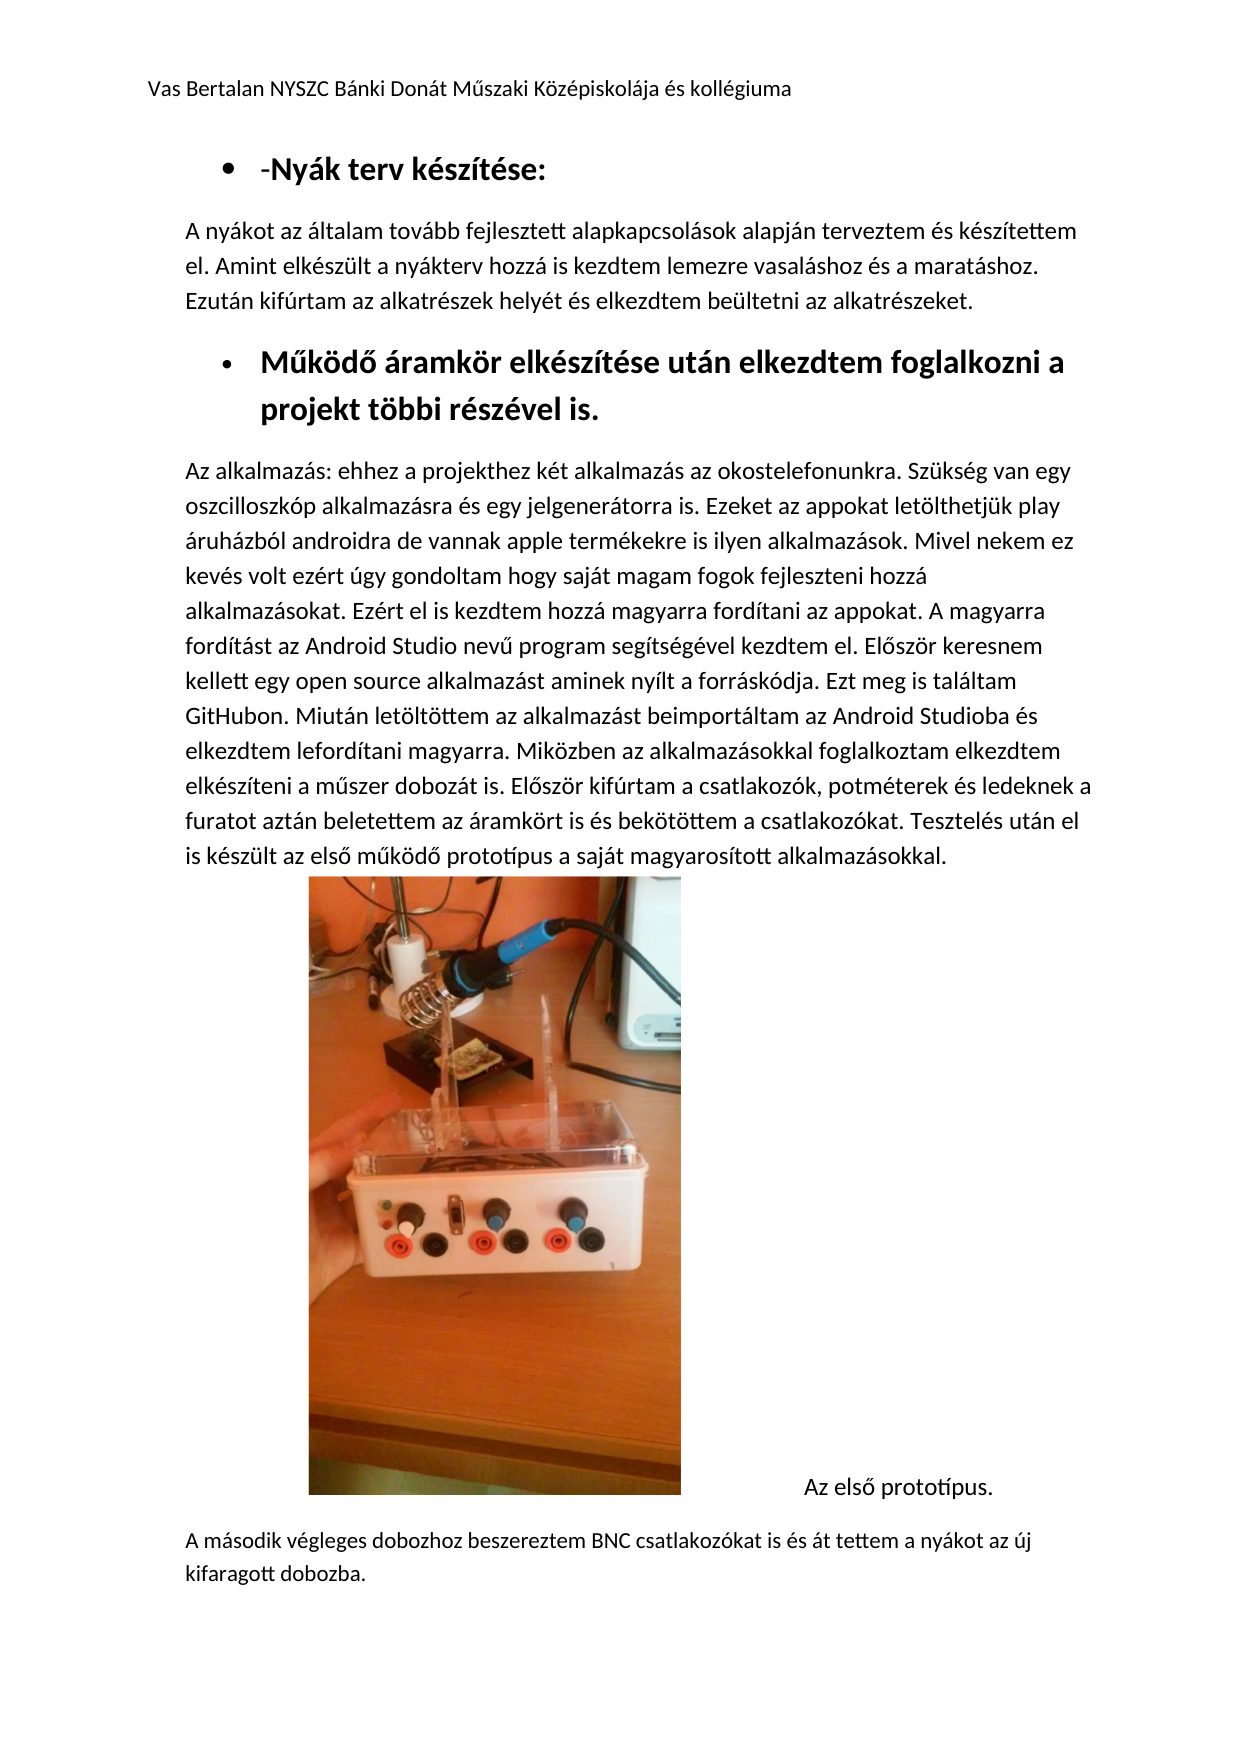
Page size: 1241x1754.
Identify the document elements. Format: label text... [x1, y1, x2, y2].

text A második végleges dobozhoz beszereztem BNC csatlakozókat is és át tettem a nyákot az új kifaragott dobozba. [185, 1527, 1093, 1587]
text Az alkalmazás: ehhez a projekthez két alkalmazás az okostelefonunkra. Szükség van egy oszcilloszkóp alkalmazásra és egy jelgenerátorra is. Ezeket az appokat letölthetjük play áruházból androidra de vannak apple termékekre is ilyen alkalmazások. Mivel nekem ez kevés volt ezért úgy gondoltam hogy saját magam fogok fejleszteni hozzá alkalmazásokat. Ezért el is kezdtem hozzá magyarra fordítani az appokat. A magyarra fordítást az Android Studio nevű program segítségével kezdtem el. Először keresnem kellett egy open source alkalmazást aminek nyílt a forráskódja. Ezt meg is találtam GitHubon. Miután letöltöttem az alkalmazást beimportáltam az Android Studioba és elkezdtem lefordítani magyarra. Miközben az alkalmazásokkal foglalkoztam elkezdtem elkészíteni a műszer dobozát is. Először kifúrtam a csatlakozók, potméterek és ledeknek a furatot aztán beletettem az áramkört is és bekötöttem a csatlakozókat. Tesztelés után el is készült az első működő prototípus a saját magyarosított alkalmazásokkal.Az első prototípus. [185, 455, 1093, 1501]
list Működő áramkör elkészítése után elkezdtem foglalkozni a projekt többi részével is. [223, 341, 1093, 428]
text A nyákot az általam tovább fejlesztett alapkapcsolások alapján terveztem és készítettem el. Amint elkészült a nyákterv hozzá is kezdtem lemezre vasaláshoz és a maratáshoz. Ezután kifúrtam az alkatrészek helyét és elkezdtem beültetni az alkatrészeket. [185, 215, 1093, 316]
picture [309, 877, 681, 1495]
list -Nyák terv készítése: [223, 148, 1093, 188]
